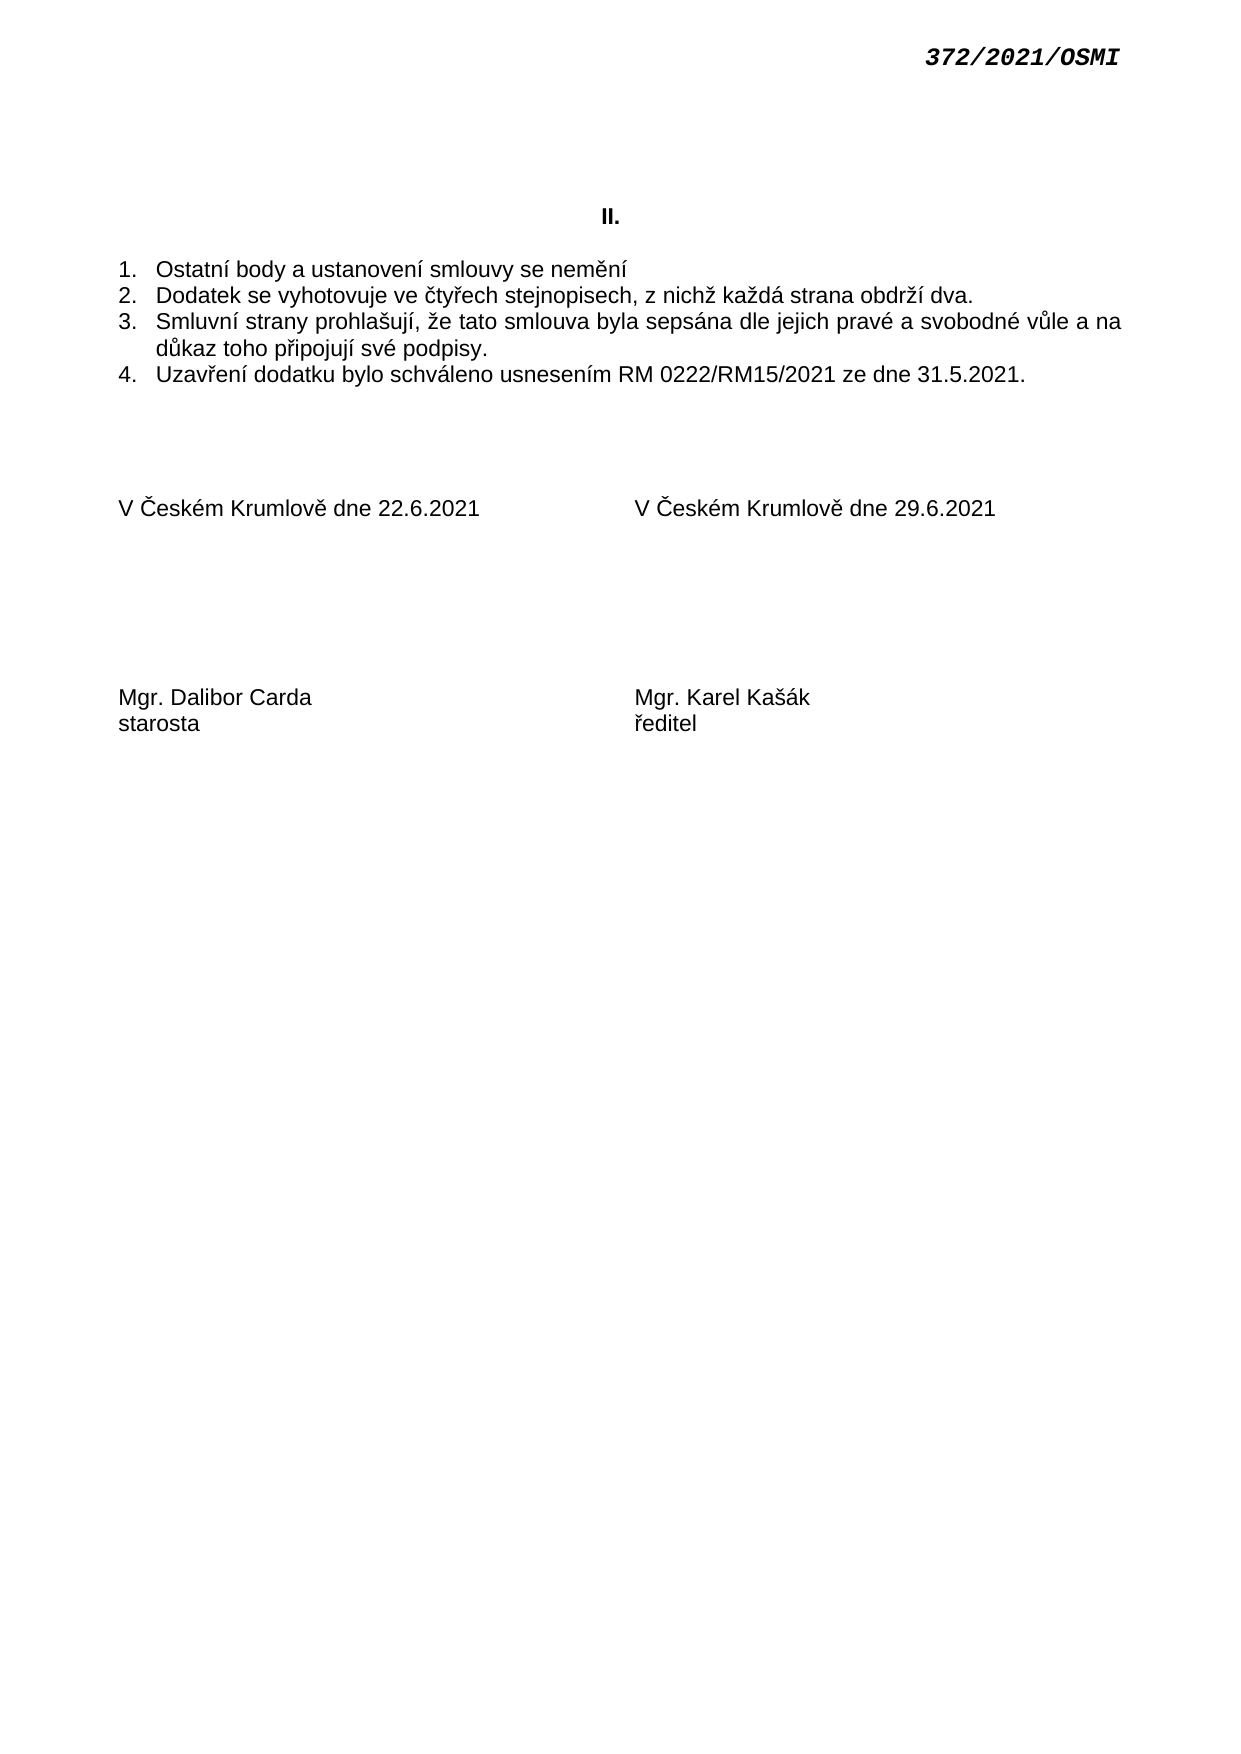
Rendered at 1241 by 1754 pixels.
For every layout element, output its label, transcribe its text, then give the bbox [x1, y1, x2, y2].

text V Českém Krumlově dne 22.6.2021 V Českém Krumlově dne 29.6.2021 [118, 495, 1122, 521]
list Ostatní body a ustanovení smlouvy se nemění [118, 256, 1122, 282]
list Uzavření dodatku bylo schváleno usnesením RM 0222/RM15/2021 ze dne 31.5.2021. [118, 361, 1122, 387]
list Dodatek se vyhotovuje ve čtyřech stejnopisech, z nichž každá strana obdrží dva. [118, 282, 1122, 308]
text starosta ředitel [118, 710, 1122, 737]
text Mgr. Dalibor Carda Mgr. Karel Kašák [118, 684, 1122, 710]
list Smluvní strany prohlašují, že tato smlouva byla sepsána dle jejich pravé a svobodné vůle a na důkaz toho připojují své podpisy. [118, 308, 1122, 361]
